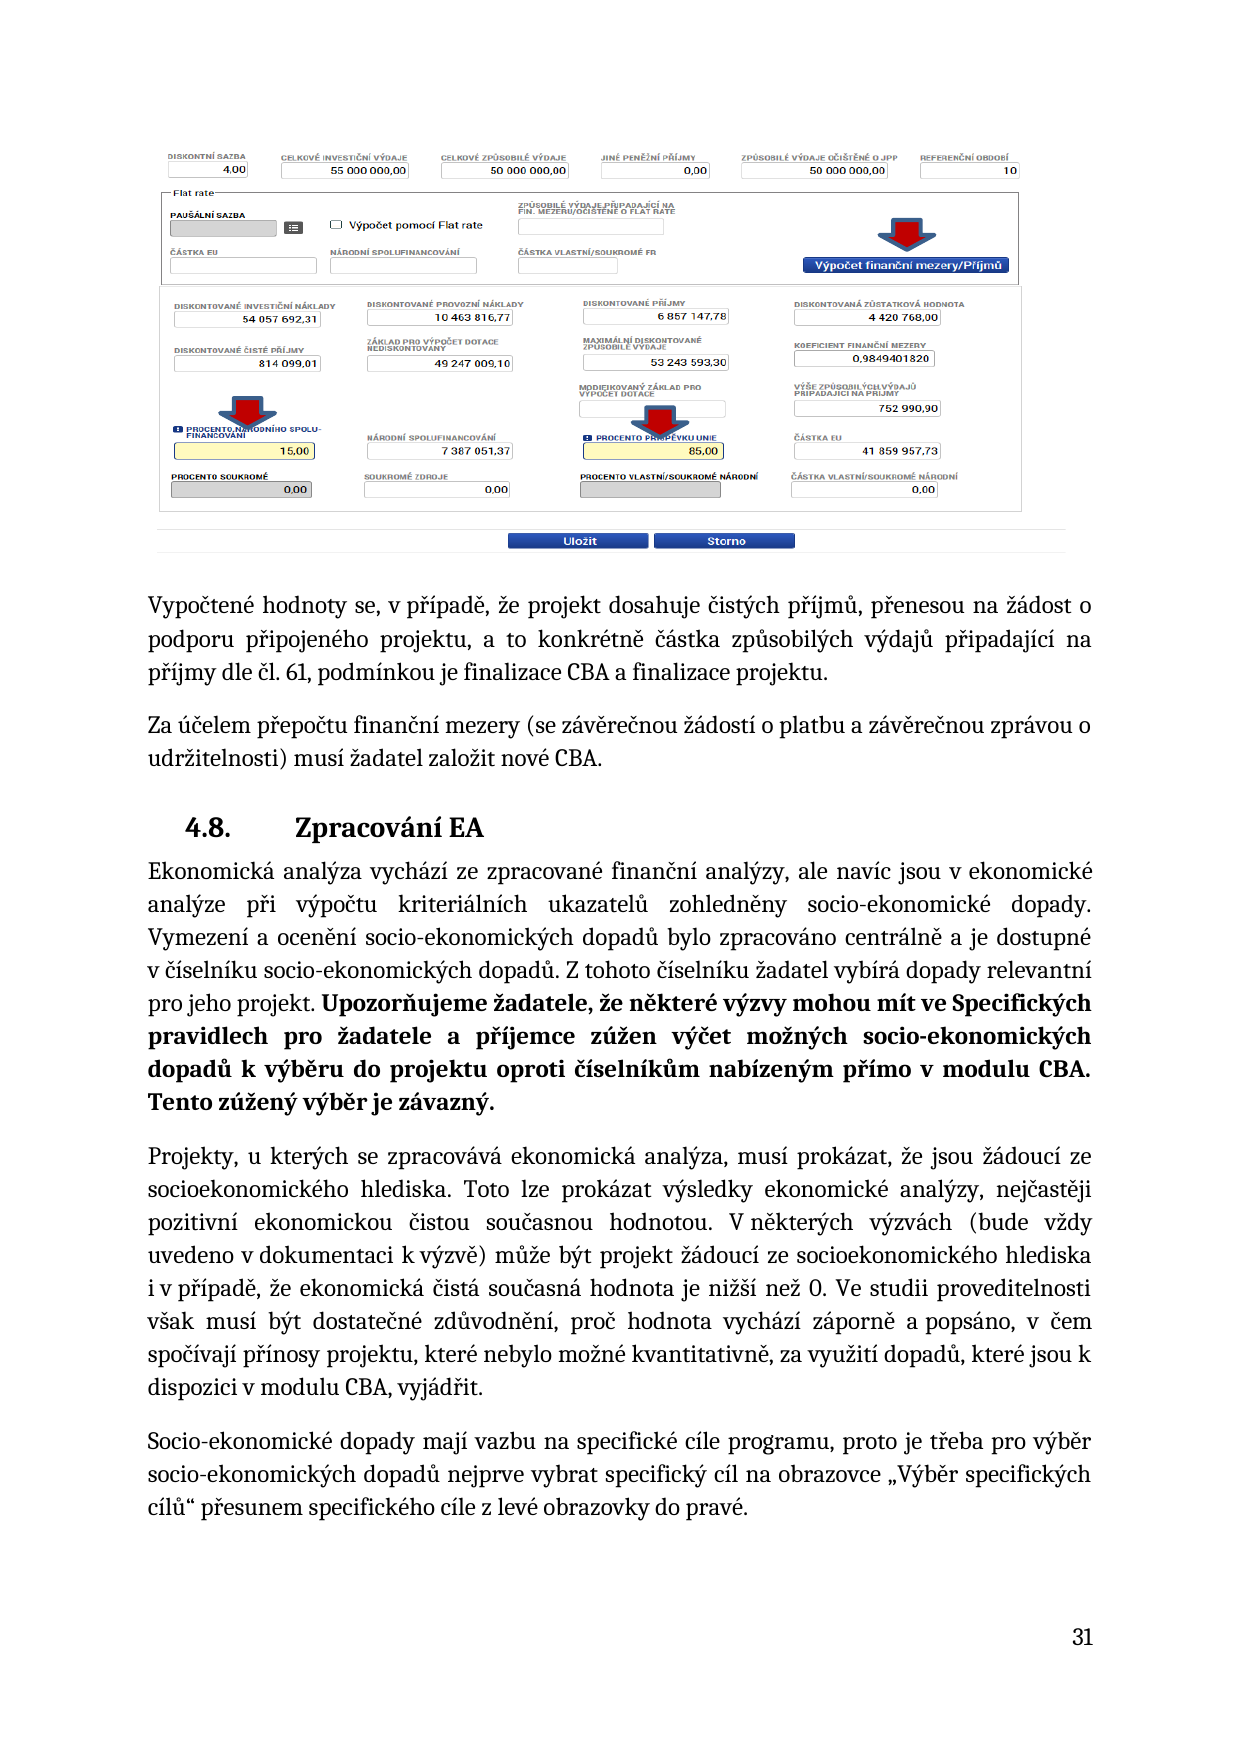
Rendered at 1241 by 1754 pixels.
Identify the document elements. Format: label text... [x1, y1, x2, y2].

subtitle Zpracování EA [185, 811, 1093, 844]
picture [153, 147, 1066, 567]
text Ekonomická analýza vychází ze zpracované finanční analýzy, ale navíc jsou v ekonomické analýze při výpočtu kriteriálních ukazatelů zohledněny socio-ekonomické dopady. Vymezení a ocenění socio-ekonomických dopadů bylo zpracováno centrálně a je dostupné v číselníku socio-ekonomických dopadů. Z tohoto číselníku žadatel vybírá dopady relevantní pro jeho projekt. Upozorňujeme žadatele, že některé výzvy mohou mít ve Specifických pravidlech pro žadatele a příjemce zúžen výčet možných socio-ekonomických dopadů k výběru do projektu oproti číselníkům nabízeným přímo v modulu CBA. Tento zúžený výběr je závazný. [148, 857, 1093, 1117]
text Projekty, u kterých se zpracovává ekonomická analýza, musí prokázat, že jsou žádoucí ze socioekonomického hlediska. Toto lze prokázat výsledky ekonomické analýzy, nejčastěji pozitivní ekonomickou čistou současnou hodnotou. V některých výzvách (bude vždy uvedeno v dokumentaci k výzvě) může být projekt žádoucí ze socioekonomického hlediska i v případě, že ekonomická čistá současná hodnota je nižší než 0. Ve studii proveditelnosti však musí být dostatečné zdůvodnění, proč hodnota vychází záporně a popsáno, v čem spočívají přínosy projektu, které nebylo možné kvantitativně, za využití dopadů, které jsou k dispozici v modulu CBA, vyjádřit. [148, 1142, 1093, 1402]
text Socio-ekonomické dopady mají vazbu na specifické cíle programu, proto je třeba pro výběr socio-ekonomických dopadů nejprve vybrat specifický cíl na obrazovce „Výběr specifických cílů“ přesunem specifického cíle z levé obrazovky do pravé. [148, 1427, 1093, 1522]
text Vypočtené hodnoty se, v případě, že projekt dosahuje čistých příjmů, přenesou na žádost o podporu připojeného projektu, a to konkrétně částka způsobilých výdajů připadající na příjmy dle čl. 61, podmínkou je finalizace CBA a finalizace projektu. [148, 591, 1093, 686]
text Za účelem přepočtu finanční mezery (se závěrečnou žádostí o platbu a závěrečnou zprávou o udržitelnosti) musí žadatel založit nové CBA. [148, 711, 1093, 773]
